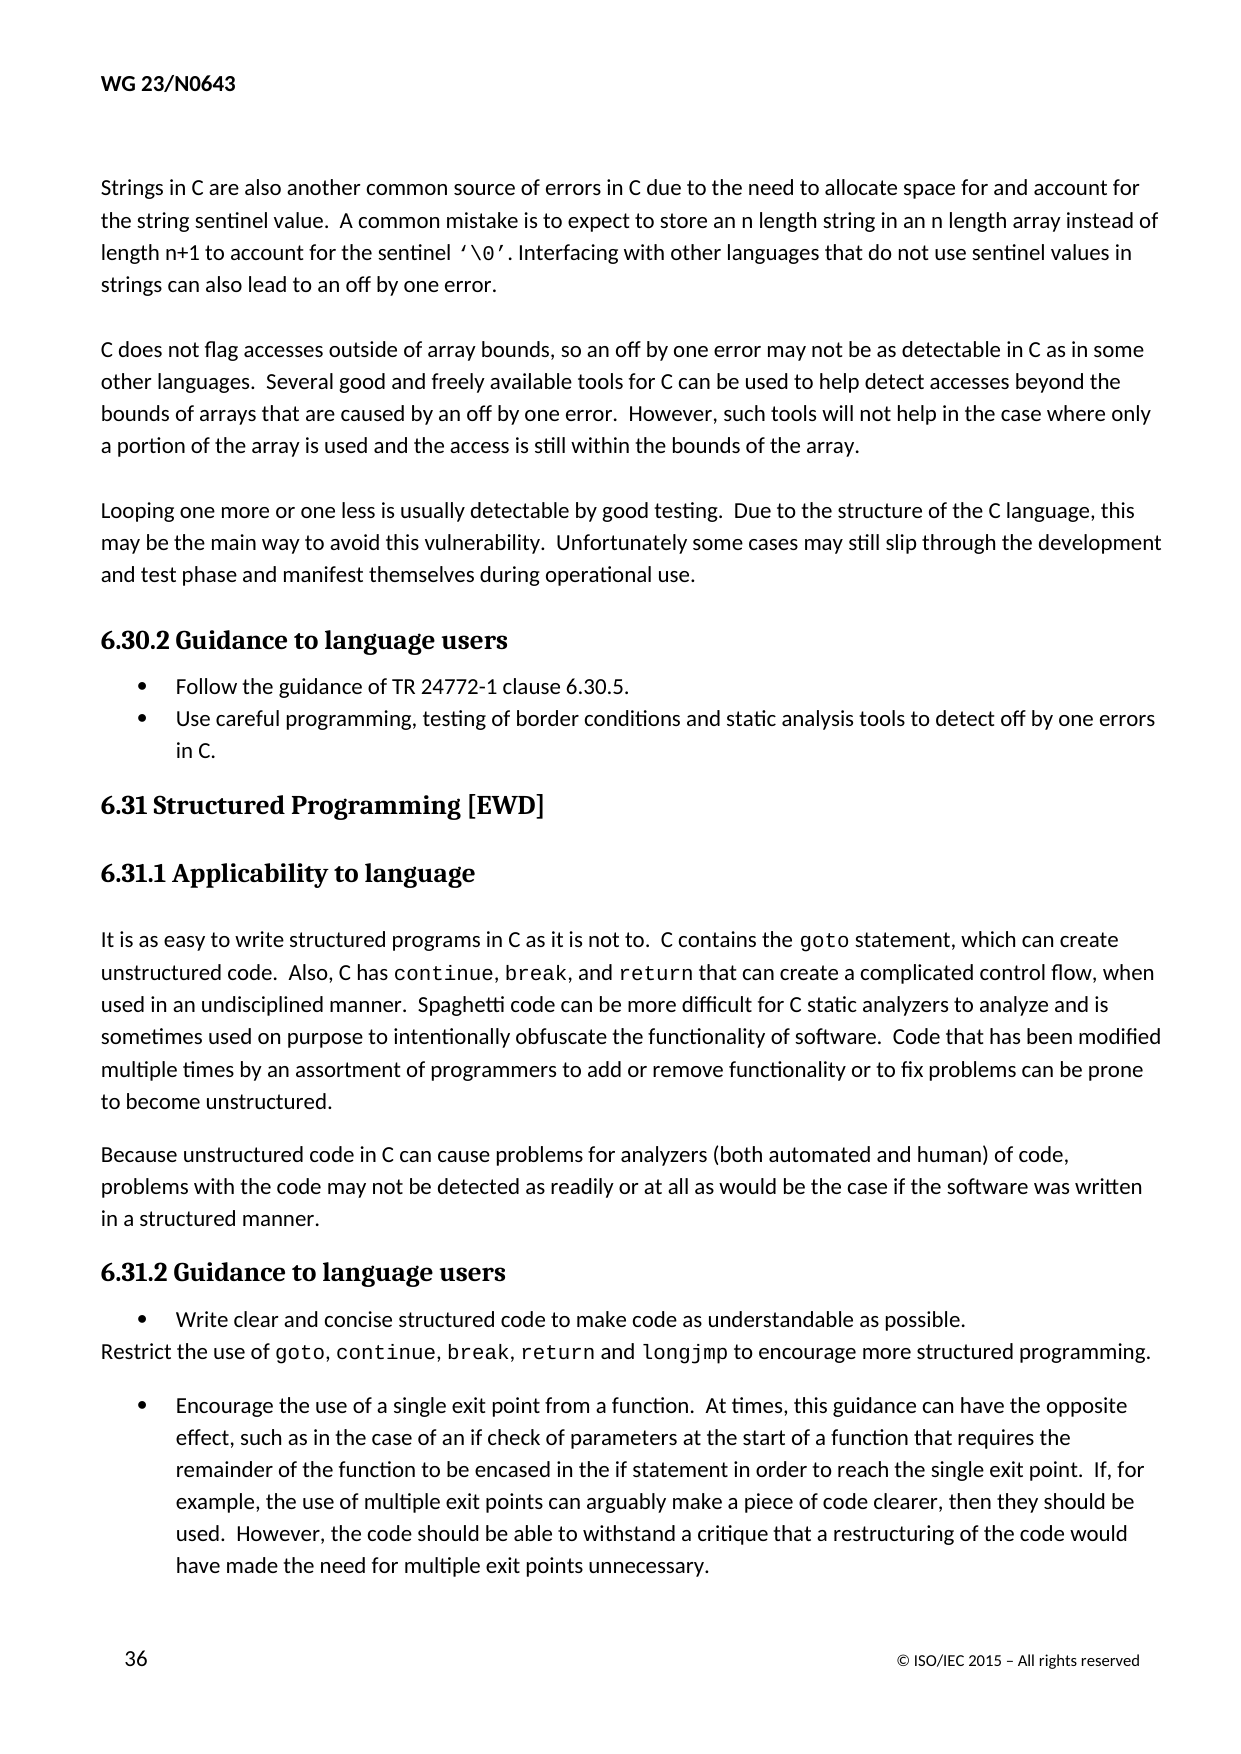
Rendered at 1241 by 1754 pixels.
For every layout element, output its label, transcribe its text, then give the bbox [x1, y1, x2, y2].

list Follow the guidance of TR 24772-1 clause 6.30.5. [138, 672, 1164, 700]
text It is as easy to write structured programs in C as it is not to. C contains the goto statement, which can create unstructured code. Also, C has continue, break, and return that can create a complicated control flow, when used in an undisciplined manner. Spaghetti code can be more difficult for C static analyzers to analyze and is sometimes used on purpose to intentionally obfuscate the functionality of software. Code that has been modified multiple times by an assortment of programmers to add or remove functionality or to fix problems can be prone to become unstructured. [101, 925, 1164, 1115]
text Looping one more or one less is usually detectable by good testing. Due to the structure of the C language, this may be the main way to avoid this vulnerability. Unfortunately some cases may still slip through the development and test phase and manifest themselves during operational use. [101, 496, 1164, 588]
list Write clear and concise structured code to make code as understandable as possible. [138, 1305, 1164, 1333]
text Because unstructured code in C can cause problems for analyzers (both automated and human) of code, problems with the code may not be detected as readily or at all as would be the case if the software was written in a structured manner. [101, 1140, 1164, 1232]
text Restrict the use of goto, continue, break, return and longjmp to encourage more structured programming. [101, 1337, 1164, 1366]
text C does not flag accesses outside of array bounds, so an off by one error may not be as detectable in C as in some other languages. Several good and freely available tools for C can be used to help detect accesses beyond the bounds of arrays that are caused by an off by one error. However, such tools will not help in the case where only a portion of the array is used and the access is still within the bounds of the array. [101, 335, 1164, 459]
list Use careful programming, testing of border conditions and static analysis tools to detect off by one errors in C. [138, 704, 1164, 765]
text Strings in C are also another common source of errors in C due to the need to allocate space for and account for the string sentinel value. A common mistake is to expect to store an n length string in an n length array instead of length n+1 to account for the sentinel ‘\0’. Interfacing with other languages that do not use sentinel values in strings can also lead to an off by one error. [101, 173, 1164, 299]
subtitle 6.30.2 Guidance to language users [101, 625, 1164, 656]
subtitle 6.31 Structured Programming [EWD] [101, 790, 1164, 821]
subtitle 6.31.1 Applicability to language [101, 858, 1164, 889]
subtitle 6.31.2 Guidance to language users [101, 1257, 1164, 1288]
list Encourage the use of a single exit point from a function. At times, this guidance can have the opposite effect, such as in the case of an if check of parameters at the start of a function that requires the remainder of the function to be encased in the if statement in order to reach the single exit point. If, for example, the use of multiple exit points can arguably make a piece of code clearer, then they should be used. However, the code should be able to withstand a critique that a restructuring of the code would have made the need for multiple exit points unnecessary. [138, 1391, 1164, 1580]
